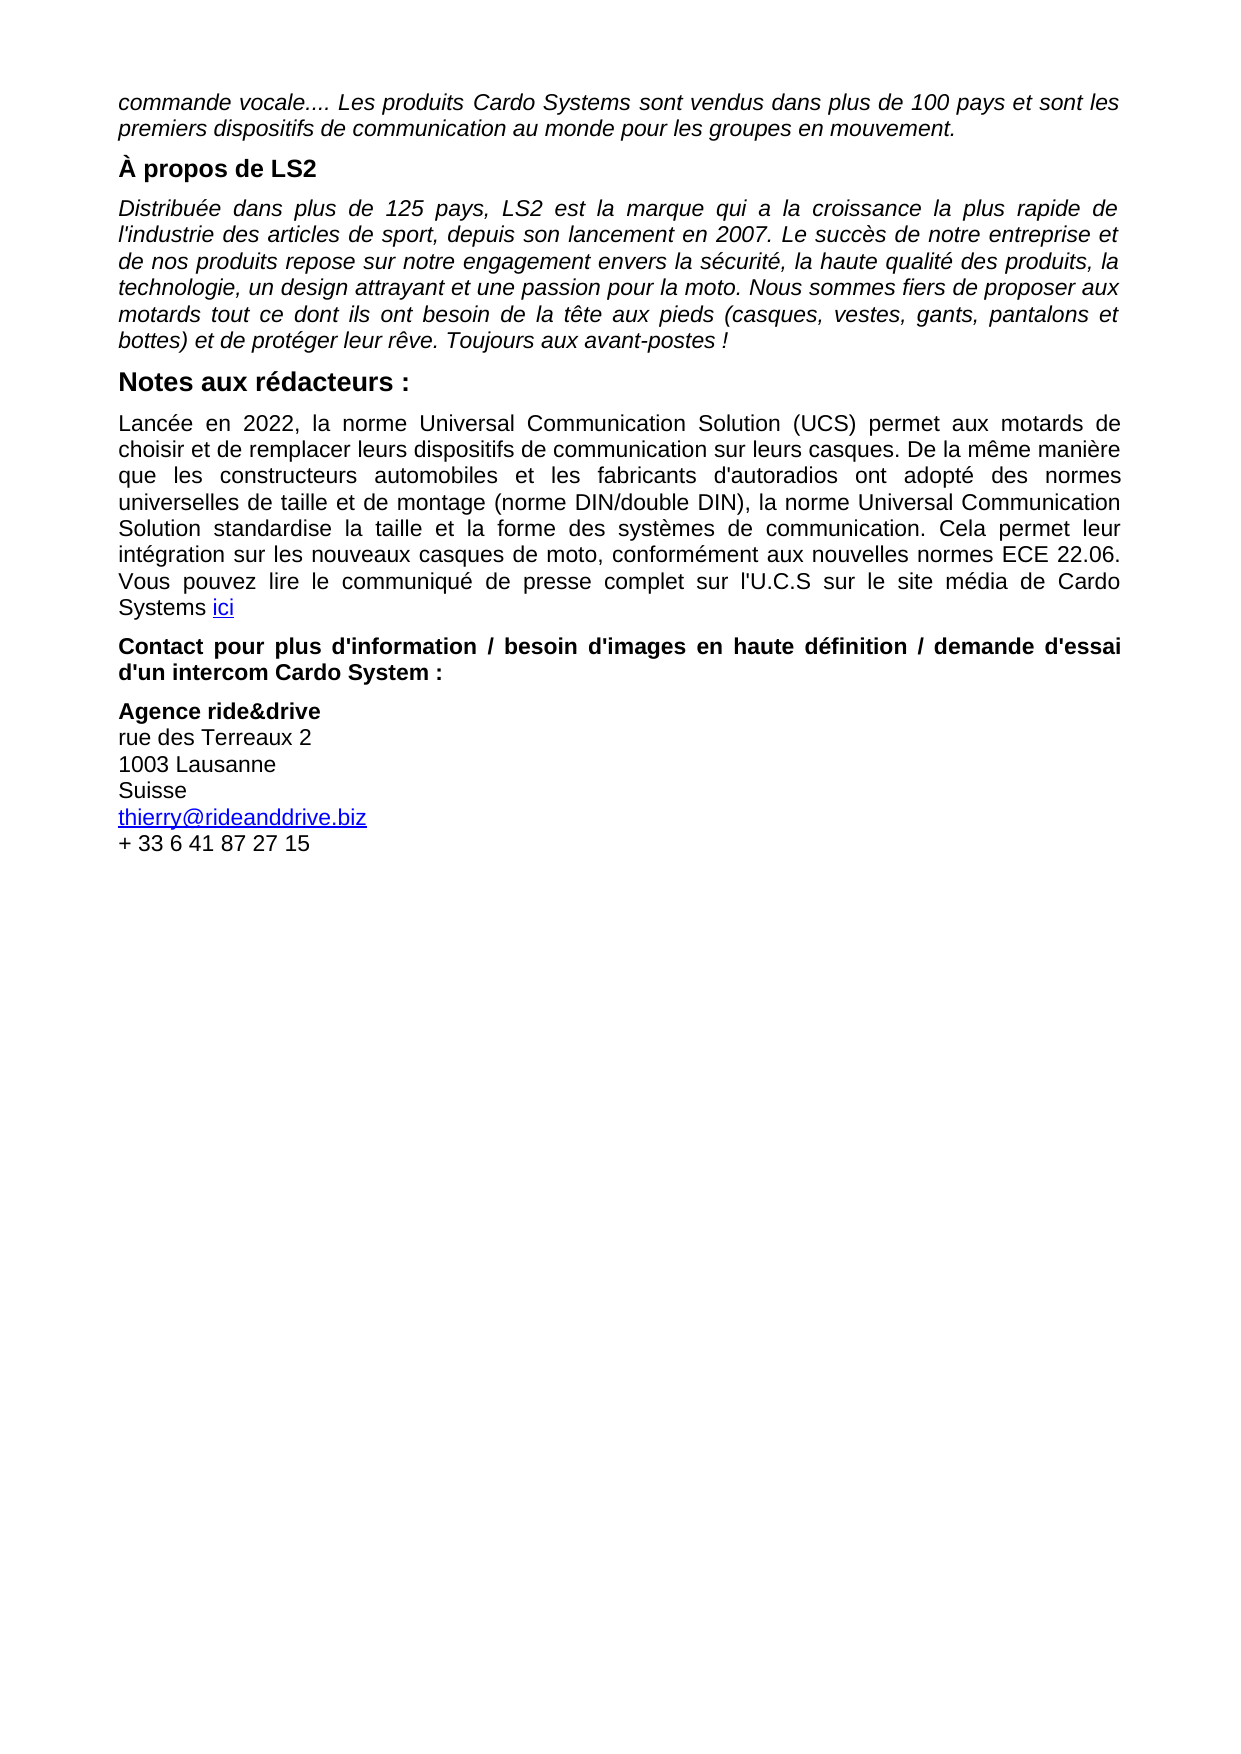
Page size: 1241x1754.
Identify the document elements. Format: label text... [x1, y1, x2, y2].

text + 33 6 41 87 27 15 [118, 830, 1122, 856]
text À propos de LS2 [118, 154, 1122, 183]
text Distribuée dans plus de 125 pays, LS2 est la marque qui a la croissance la plus rapide de l'industrie des articles de sport, depuis son lancement en 2007. Le succès de notre entreprise et de nos produits repose sur notre engagement envers la sécurité, la haute qualité des produits, la technologie, un design attrayant et une passion pour la moto. Nous sommes fiers de proposer aux motards tout ce dont ils ont besoin de la tête aux pieds (casques, vestes, gants, pantalons et bottes) et de protéger leur rêve. Toujours aux avant-postes ! [118, 195, 1122, 353]
text rue des Terreaux 2 [118, 724, 1122, 751]
text Notes aux rédacteurs : [118, 366, 1122, 397]
text Suisse [118, 777, 1122, 803]
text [118, 89, 1122, 141]
text Agence ride&drive [118, 698, 1122, 724]
text Lancée en 2022, la norme Universal Communication Solution (UCS) permet aux motards de choisir et de remplacer leurs dispositifs de communication sur leurs casques. De la même manière que les constructeurs automobiles et les fabricants d'autoradios ont adopté des normes universelles de taille et de montage (norme DIN/double DIN), la norme Universal Communication Solution standardise la taille et la forme des systèmes de communication. Cela permet leur intégration sur les nouveaux casques de moto, conformément aux nouvelles normes ECE 22.06. Vous pouvez lire le communiqué de presse complet sur l'U.C.S sur le site média de Cardo Systems ici [118, 409, 1122, 620]
text 1003 Lausanne [118, 751, 1122, 777]
text thierry@rideanddrive.biz [118, 803, 1122, 830]
text Contact pour plus d'information / besoin d'images en haute définition / demande d'essai d'un intercom Cardo System : [118, 633, 1122, 686]
